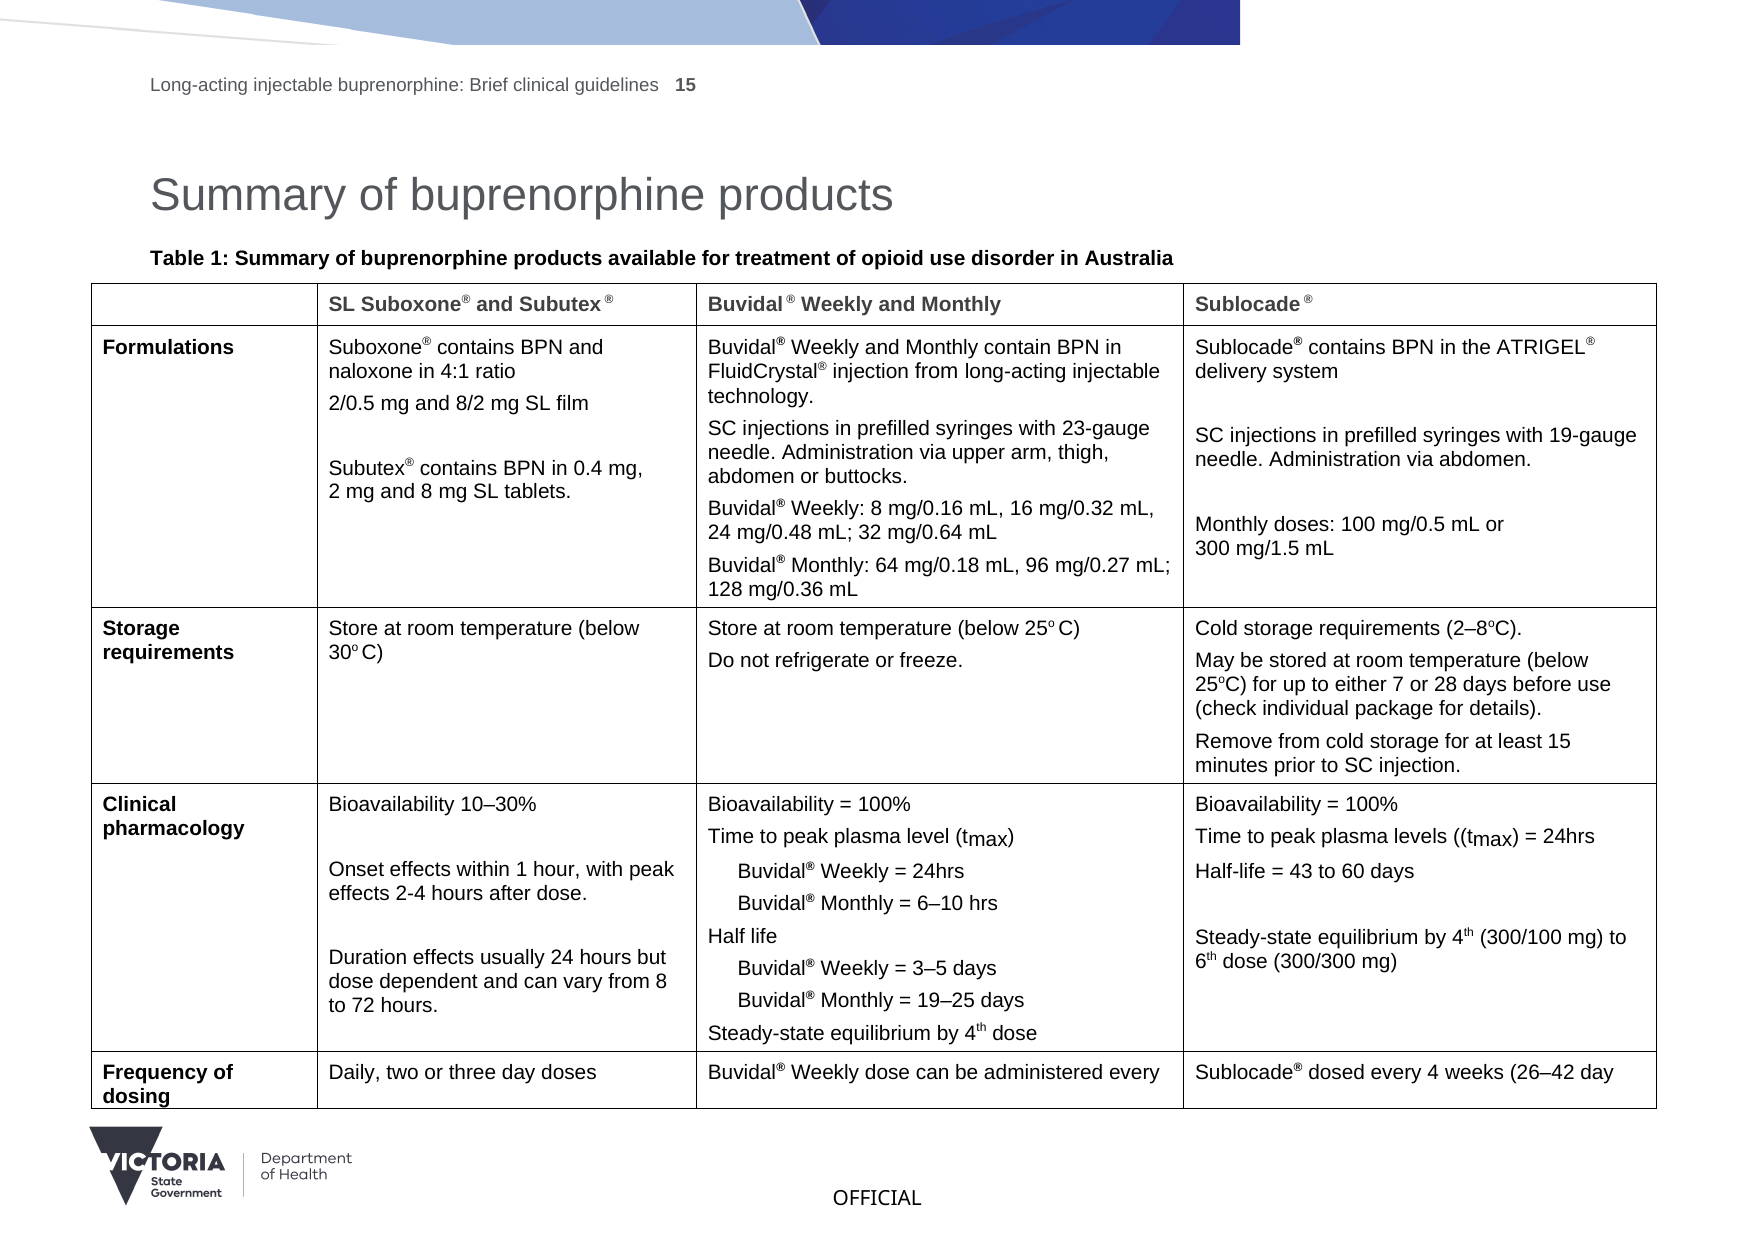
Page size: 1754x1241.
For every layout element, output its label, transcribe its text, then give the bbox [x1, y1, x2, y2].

table_cell Storage requirements [92, 608, 317, 783]
table_cell Store at room temperature (below 25o C) Do not refrigerate or freeze. [697, 608, 1183, 783]
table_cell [1184, 1052, 1656, 1108]
table_cell Formulations [92, 326, 317, 607]
text Table 1: Summary of buprenorphine products available for treatment of opioid use disorder in Australia [150, 245, 1604, 270]
table_cell Clinical pharmacology [92, 784, 317, 1051]
table_cell Buvidal® Weekly and Monthly contain BPN in FluidCrystal® injection from long-acting injectable technology. SC injections in prefilled syringes with 23-gauge needle. Administration via upper arm, thigh, abdomen or buttocks. Buvidal® Weekly: 8 mg/0.16 mL, 16 mg/0.32 mL, 24 mg/0.48 mL; 32 mg/0.64 mL Buvidal® Monthly: 64 mg/0.18 mL, 96 mg/0.27 mL; 128 mg/0.36 mL [697, 326, 1183, 607]
table_cell Frequency of dosing [92, 1052, 317, 1108]
subtitle Summary of buprenorphine products [150, 167, 1604, 220]
table_cell Store at room temperature (below 30o C) [318, 608, 696, 783]
picture [0, 0, 1241, 45]
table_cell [318, 1052, 696, 1108]
table_header Buvidal ® Weekly and Monthly [697, 284, 1183, 325]
table_cell Sublocade® contains BPN in the ATRIGEL® delivery system SC injections in prefilled syringes with 19-gauge needle. Administration via abdomen. Monthly doses: 100 mg/0.5 mL or 300 mg/1.5 mL [1184, 326, 1656, 607]
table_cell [697, 1052, 1183, 1108]
table_cell Bioavailability = 100% Time to peak plasma levels ((tmax) = 24hrs Half-life = 43 to 60 days Steady‐state equilibrium by 4th (300/100 mg) to 6th dose (300/300 mg) [1184, 784, 1656, 1051]
table_cell Cold storage requirements (2–8oC). May be stored at room temperature (below 25oC) for up to either 7 or 28 days before use (check individual package for details). Remove from cold storage for at least 15 minutes prior to SC injection. [1184, 608, 1656, 783]
table_cell Suboxone® contains BPN and naloxone in 4:1 ratio 2/0.5 mg and 8/2 mg SL film Subutex® contains BPN in 0.4 mg, 2 mg and 8 mg SL tablets. [318, 326, 696, 607]
table_header Sublocade ® [1184, 284, 1656, 325]
table_cell Bioavailability = 100% Time to peak plasma level (tmax) Buvidal® Weekly = 24hrs Buvidal® Monthly = 6–10 hrs Half life Buvidal® Weekly = 3–5 days Buvidal® Monthly = 19–25 days Steady-state equilibrium by 4th dose [697, 784, 1183, 1051]
table_header [92, 284, 317, 325]
table_cell Bioavailability 10–30% Onset effects within 1 hour, with peak effects 2-4 hours after dose. Duration effects usually 24 hours but dose dependent and can vary from 8 to 72 hours. [318, 784, 696, 1051]
picture [0, 1082, 1241, 1241]
table_header SL Suboxone® and Subutex ® [318, 284, 696, 325]
